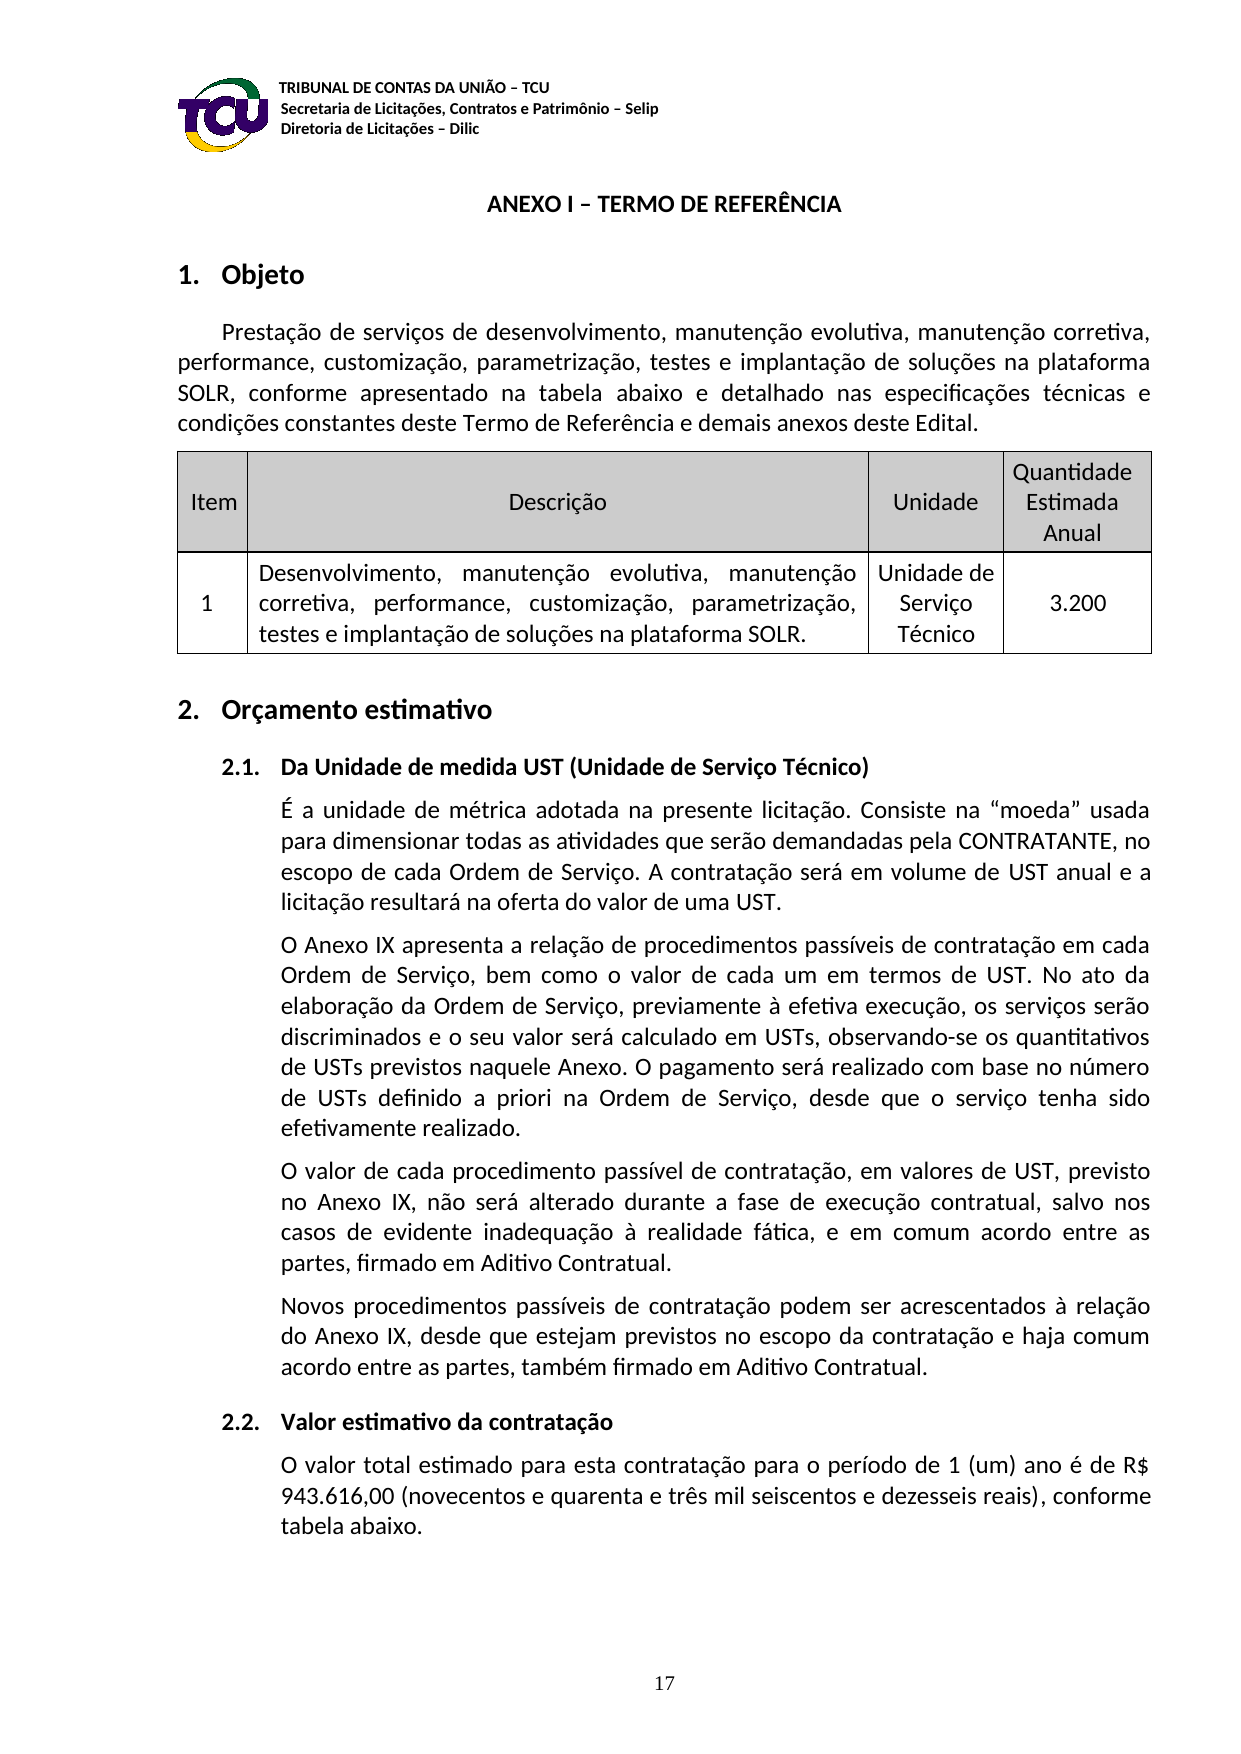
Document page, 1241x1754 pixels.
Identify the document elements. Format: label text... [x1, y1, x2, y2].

list O valor de cada procedimento passível de contratação, em valores de UST, previsto no Anexo IX, não será alterado durante a fase de execução contratual, salvo nos casos de evidente inadequação à realidade fática, e em comum acordo entre as partes, firmado em Aditivo Contratual. [281, 1155, 1152, 1277]
list Novos procedimentos passíveis de contratação podem ser acrescentados à relação do Anexo IX, desde que estejam previstos no escopo da contratação e haja comum acordo entre as partes, também firmado em Aditivo Contratual. [281, 1290, 1152, 1381]
table_cell Unidade de Serviço Técnico [869, 553, 1003, 652]
table_cell Desenvolvimento, manutenção evolutiva, manutenção corretiva, performance, customização, parametrização, testes e implantação de soluções na plataforma SOLR. [248, 553, 868, 652]
list Orçamento estimativo [177, 691, 1152, 727]
table_header Item [178, 452, 247, 551]
table_header Descrição [248, 452, 868, 551]
list Objeto [177, 256, 1152, 292]
table_cell 3.200 [1004, 553, 1151, 652]
list O valor total estimado para esta contratação para o período de 1 (um) ano é de R$ 943.616,00 (novecentos e quarenta e três mil seiscentos e dezesseis reais), conforme tabela abaixo. [281, 1449, 1152, 1541]
list Prestação de serviços de desenvolvimento, manutenção evolutiva, manutenção corretiva, performance, customização, parametrização, testes e implantação de soluções na plataforma SOLR, conforme apresentado na tabela abaixo e detalhado nas especificações técnicas e condições constantes deste Termo de Referência e demais anexos deste Edital. [177, 316, 1152, 438]
table_cell 1 [178, 553, 247, 652]
list Valor estimativo da contratação [221, 1406, 1152, 1437]
list ANEXO I – TERMO DE REFERÊNCIA [177, 188, 1152, 219]
table_header Quantidade Estimada Anual [1004, 452, 1151, 551]
picture [177, 78, 268, 152]
list O Anexo IX apresenta a relação de procedimentos passíveis de contratação em cada Ordem de Serviço, bem como o valor de cada um em termos de UST. No ato da elaboração da Ordem de Serviço, previamente à efetiva execução, os serviços serão discriminados e o seu valor será calculado em USTs, observando-se os quantitativos de USTs previstos naquele Anexo. O pagamento será realizado com base no número de USTs definido a priori na Ordem de Serviço, desde que o serviço tenha sido efetivamente realizado. [281, 929, 1152, 1143]
list Da Unidade de medida UST (Unidade de Serviço Técnico) [221, 752, 1152, 782]
list É a unidade de métrica adotada na presente licitação. Consiste na “moeda” usada para dimensionar todas as atividades que serão demandadas pela CONTRATANTE, no escopo de cada Ordem de Serviço. A contratação será em volume de UST anual e a licitação resultará na oferta do valor de uma UST. [281, 794, 1152, 917]
table_header Unidade [869, 452, 1003, 551]
